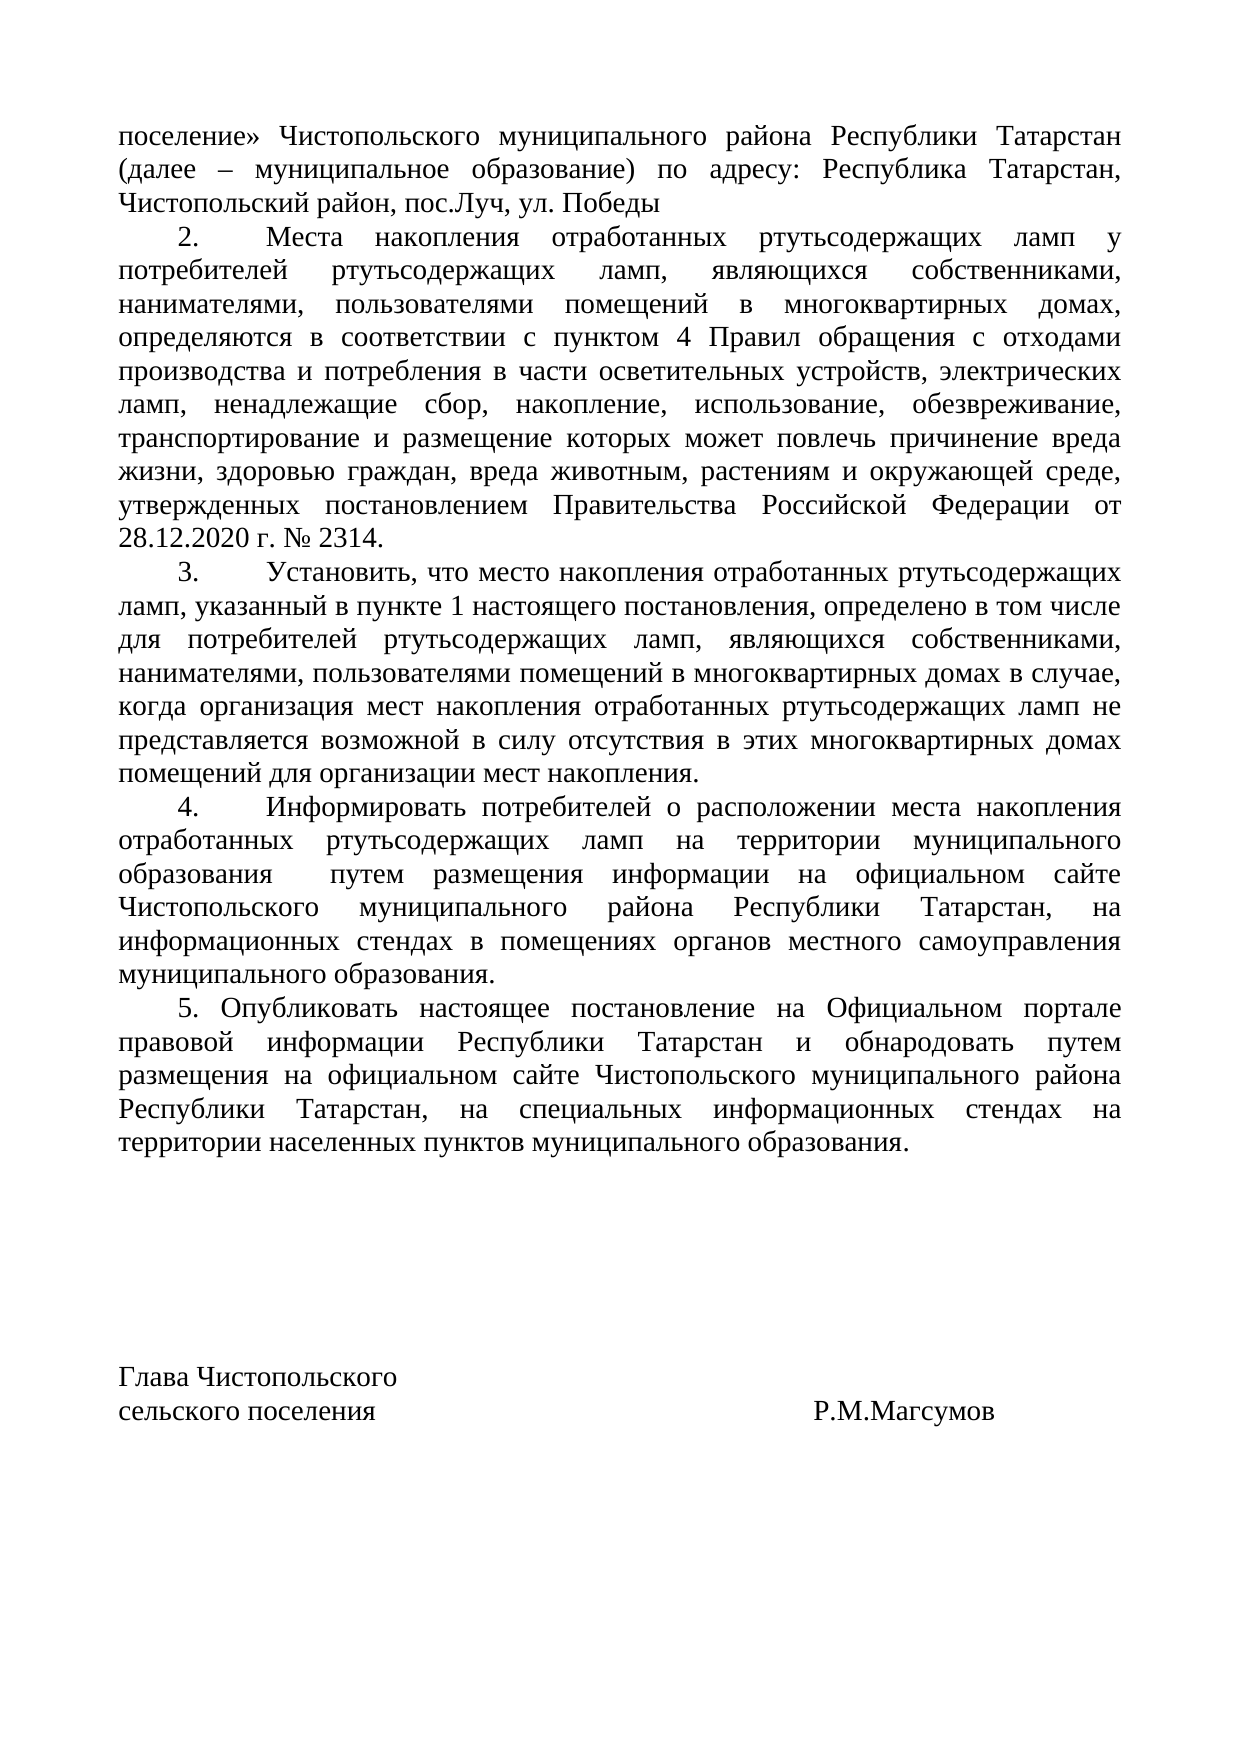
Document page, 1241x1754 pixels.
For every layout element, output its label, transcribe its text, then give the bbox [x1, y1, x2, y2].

list Установить, что место накопления отработанных ртутьсодержащих ламп, указанный в пункте 1 настоящего постановления, определено в том числе для потребителей ртутьсодержащих ламп, являющихся собственниками, нанимателями, пользователями помещений в многоквартирных домах в случае, когда организация мест накопления отработанных ртутьсодержащих ламп не представляется возможной в силу отсутствия в этих многоквартирных домах помещений для организации мест накопления. [118, 554, 1122, 789]
list Места накопления отработанных ртутьсодержащих ламп у потребителей ртутьсодержащих ламп, являющихся собственниками, нанимателями, пользователями помещений в многоквартирных домах, определяются в соответствии с пунктом 4 Правил обращения с отходами производства и потребления в части осветительных устройств, электрических ламп, ненадлежащие сбор, накопление, использование, обезвреживание, транспортирование и размещение которых может повлечь причинение вреда жизни, здоровью граждан, вреда животным, растениям и окружающей среде, утвержденных постановлением Правительства Российской Федерации от 28.12.2020 г. № 2314. [118, 219, 1122, 554]
text Глава Чистопольского [118, 1359, 1122, 1393]
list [118, 118, 1122, 219]
text сельского поселения Р.М.Магсумов [118, 1393, 1122, 1426]
list Информировать потребителей о расположении места накопления отработанных ртутьсодержащих ламп на территории муниципального образования путем размещения информации на официальном сайте Чистопольского муниципального района Республики Татарстан, на информационных стендах в помещениях органов местного самоуправления муниципального образования. [118, 789, 1122, 990]
text 5. Опубликовать настоящее постановление на Официальном портале правовой информации Республики Татарстан и обнародовать путем размещения на официальном сайте Чистопольского муниципального района Республики Татарстан, на специальных информационных стендах на территории населенных пунктов муниципального образования. [118, 990, 1122, 1158]
